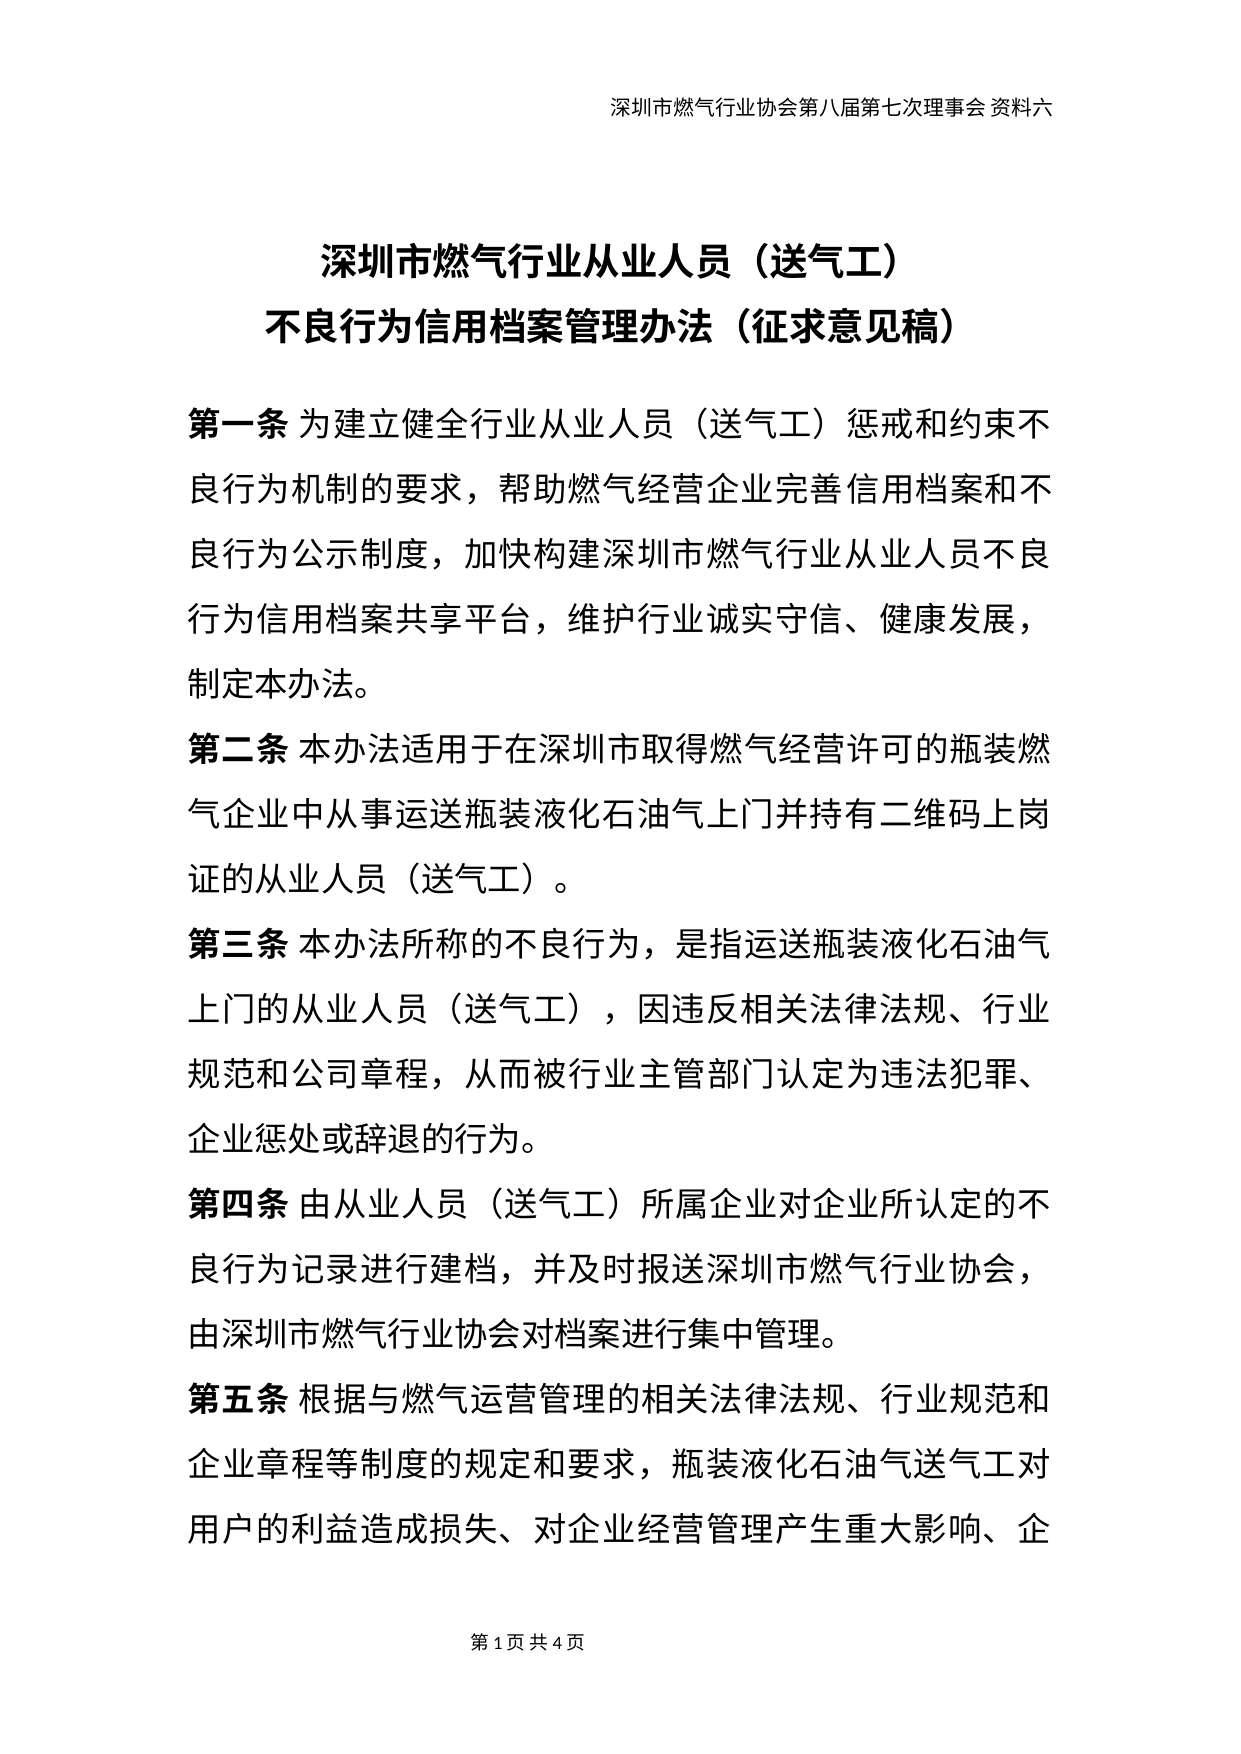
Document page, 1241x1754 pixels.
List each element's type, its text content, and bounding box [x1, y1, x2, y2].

text 第二条 本办法适用于在深圳市取得燃气经营许可的瓶装燃气企业中从事运送瓶装液化石油气上门并持有二维码上岗证的从业人员（送气工）。 [187, 714, 1053, 909]
text 第四条 由从业人员（送气工）所属企业对企业所认定的不良行为记录进行建档，并及时报送深圳市燃气行业协会，由深圳市燃气行业协会对档案进行集中管理。 [187, 1169, 1053, 1364]
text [187, 1364, 1053, 1559]
text 不良行为信用档案管理办法（征求意见稿） [187, 292, 1053, 357]
text 第三条 本办法所称的不良行为，是指运送瓶装液化石油气上门的从业人员（送气工），因违反相关法律法规、行业规范和公司章程，从而被行业主管部门认定为违法犯罪、企业惩处或辞退的行为。 [187, 909, 1053, 1169]
text 第一条 为建立健全行业从业人员（送气工）惩戒和约束不良行为机制的要求，帮助燃气经营企业完善信用档案和不良行为公示制度，加快构建深圳市燃气行业从业人员不良行为信用档案共享平台，维护行业诚实守信、健康发展，制定本办法。 [187, 389, 1053, 714]
text 深圳市燃气行业从业人员（送气工） [187, 227, 1053, 292]
